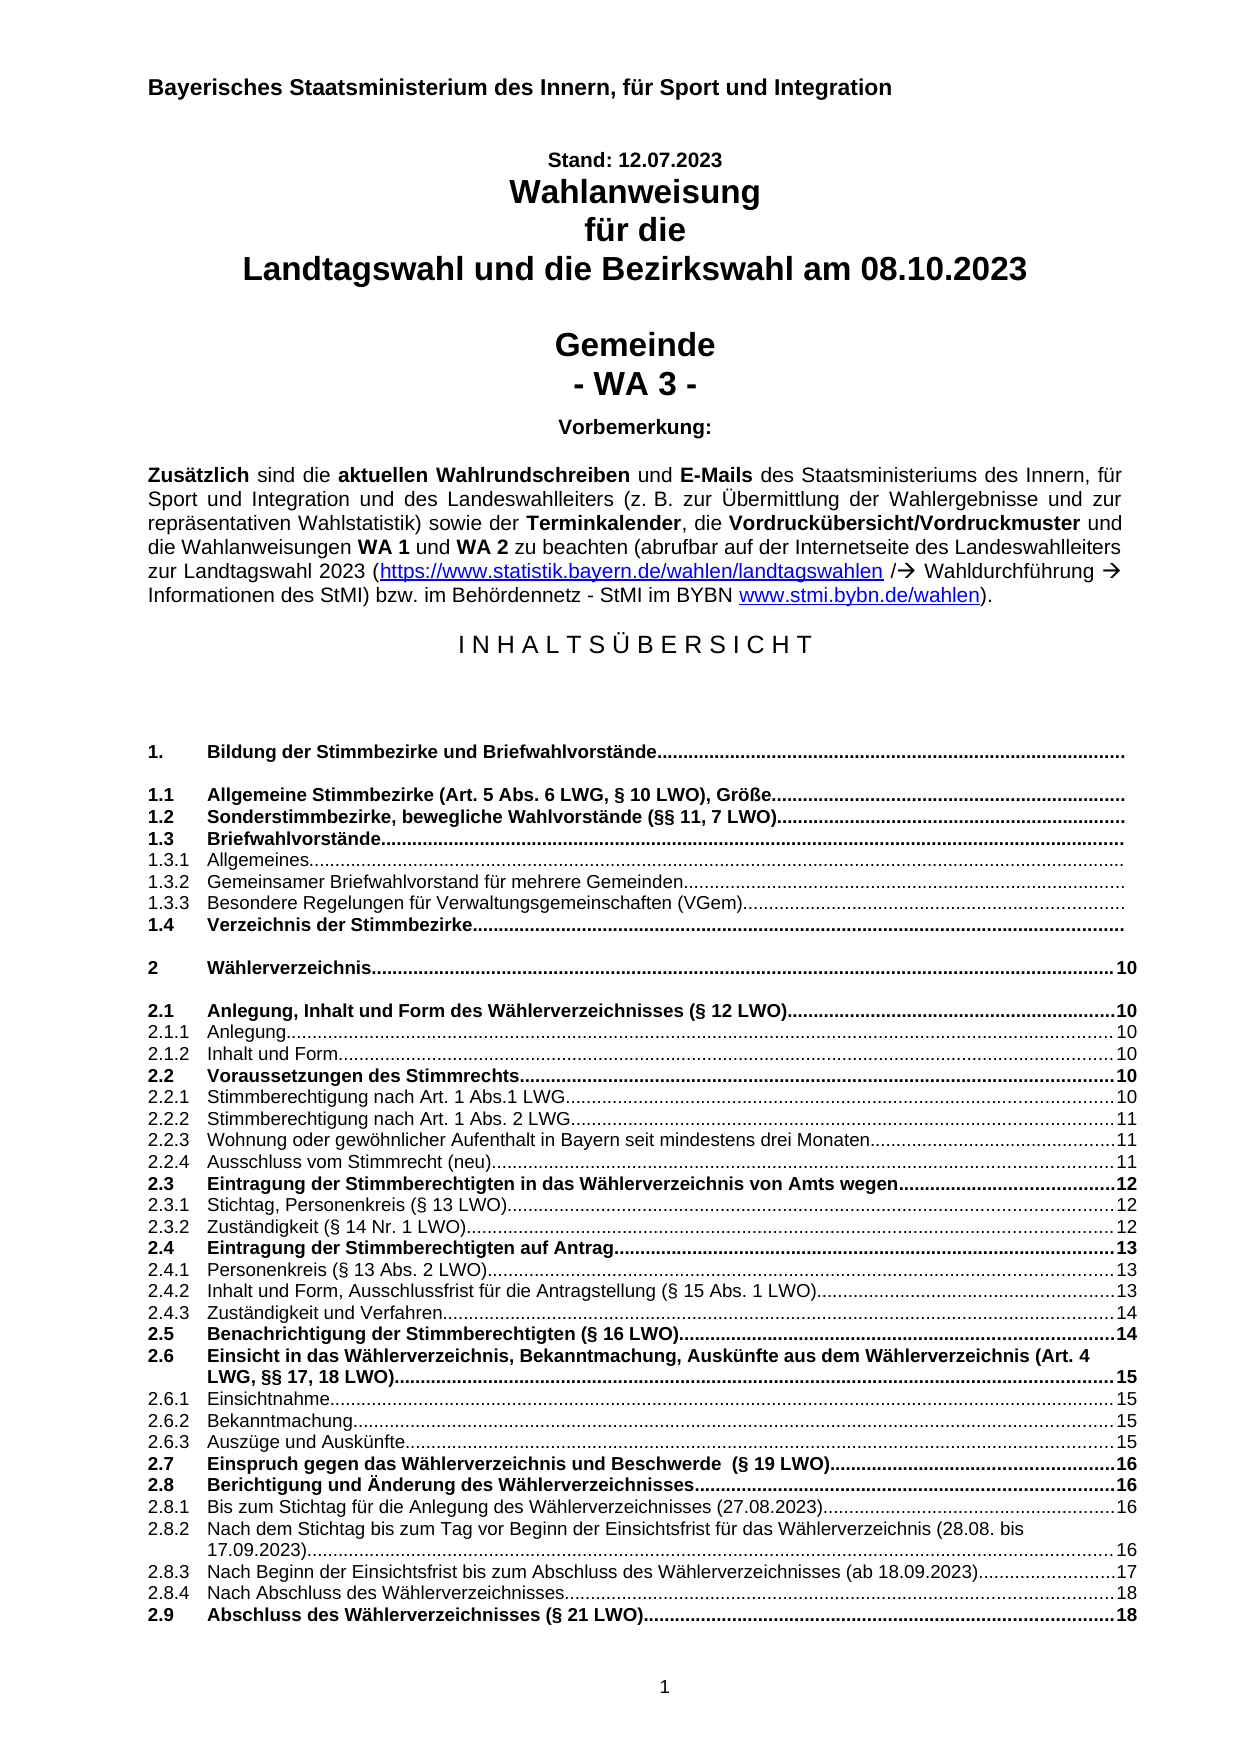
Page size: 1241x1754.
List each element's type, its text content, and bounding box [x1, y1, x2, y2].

text Landtagswahl und die Bezirkswahl am 08.10.2023 [148, 248, 1122, 287]
title Stand: 12.07.2023 [148, 148, 1122, 172]
title Wahlanweisung [148, 172, 1122, 210]
title für die [148, 210, 1122, 248]
text Gemeinde [148, 325, 1122, 364]
text I N H A L T S Ü B E R S I C H T [148, 631, 1122, 659]
text Zusätzlich sind die aktuellen Wahlrundschreiben und E-Mails des Staatsministeriums des Innern, für Sport und Integration und des Landeswahlleiters (z. B. zur Übermittlung der Wahlergebnisse und zur repräsentativen Wahlstatistik) sowie der Terminkalender, die Vordruckübersicht/Vordruckmuster und die Wahlanweisungen WA 1 und WA 2 zu beachten (abrufbar auf der Internetseite des Landeswahlleiters zur Landtagswahl 2023 (https://www.statistik.bayern.de/wahlen/landtagswahlen / Wahldurchführung Informationen des StMI) bzw. im Behördennetz - StMI im BYBN www.stmi.bybn.de/wahlen). [148, 463, 1122, 607]
text Vorbemerkung: [148, 415, 1122, 439]
text - WA 3 - [148, 364, 1122, 402]
